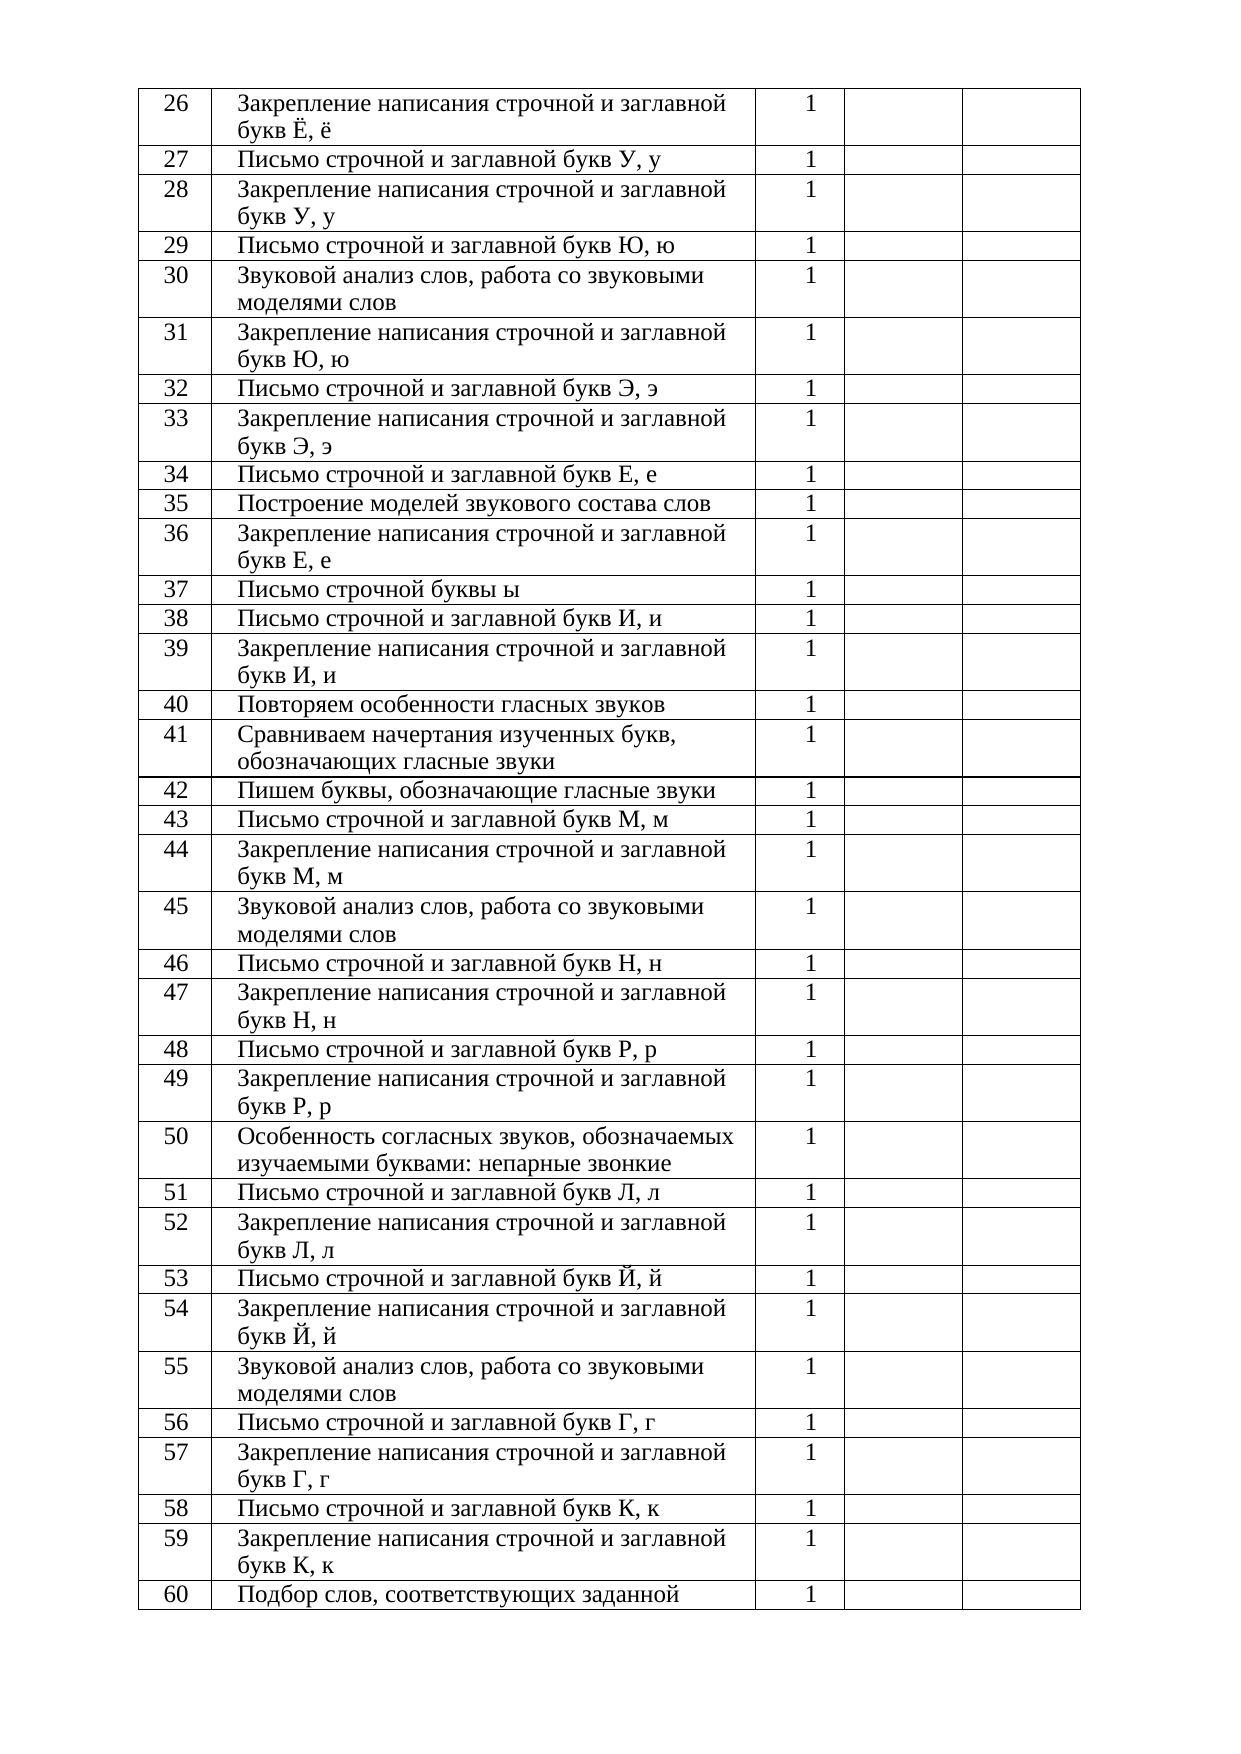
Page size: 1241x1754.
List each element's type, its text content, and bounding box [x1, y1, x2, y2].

table_cell 1 [756, 1036, 844, 1063]
table_cell [963, 1266, 1080, 1293]
table_cell [845, 720, 962, 776]
table_cell 28 [139, 175, 211, 231]
table_cell 1 [756, 375, 844, 403]
table_cell 35 [139, 490, 211, 518]
table_cell 1 [756, 1179, 844, 1207]
table_cell [963, 146, 1080, 173]
table_cell Звуковой анализ слов, работа со звуковыми моделями слов [212, 261, 755, 317]
table_header 26 [139, 89, 211, 145]
table_cell [963, 778, 1080, 805]
table_cell [963, 691, 1080, 719]
table_cell [845, 1065, 962, 1121]
table_cell [845, 1438, 962, 1494]
table_cell Письмо строчной буквы ы [212, 576, 755, 604]
table_cell Закрепление написания строчной и заглавной букв Л, л [212, 1208, 755, 1264]
table_cell Закрепление написания строчной и заглавной букв Е, е [212, 519, 755, 575]
table_cell Закрепление написания строчной и заглавной букв М, м [212, 835, 755, 891]
table_cell 46 [139, 950, 211, 977]
table_cell 33 [139, 404, 211, 461]
table_cell [845, 778, 962, 805]
table_cell 1 [756, 950, 844, 977]
table_cell [845, 1266, 962, 1293]
table_cell 27 [139, 146, 211, 173]
table_cell 53 [139, 1266, 211, 1293]
table_cell [845, 232, 962, 259]
table_cell [963, 576, 1080, 604]
table_cell [845, 1208, 962, 1264]
table_cell 1 [756, 778, 844, 805]
table_cell Письмо строчной и заглавной букв У, у [212, 146, 755, 173]
table_cell [963, 1294, 1080, 1351]
table_cell [845, 691, 962, 719]
table_cell 56 [139, 1409, 211, 1437]
table_cell Сравниваем начертания изученных букв, обозначающих гласные звуки [212, 720, 755, 776]
table_cell 43 [139, 806, 211, 834]
table_cell Письмо строчной и заглавной букв Е, е [212, 462, 755, 489]
table_cell [845, 576, 962, 604]
table_cell 1 [756, 1409, 844, 1437]
table_cell Закрепление написания строчной и заглавной букв И, и [212, 634, 755, 690]
table_cell 1 [756, 835, 844, 891]
table_cell [845, 1352, 962, 1408]
table_cell 1 [756, 1438, 844, 1494]
table_cell [845, 806, 962, 834]
table_cell 59 [139, 1524, 211, 1580]
table_cell Звуковой анализ слов, работа со звуковыми моделями слов [212, 892, 755, 949]
table_cell Письмо строчной и заглавной букв Г, г [212, 1409, 755, 1437]
table_cell [845, 261, 962, 317]
table_cell Закрепление написания строчной и заглавной букв К, к [212, 1524, 755, 1580]
table_cell 1 [756, 232, 844, 259]
table_cell [845, 146, 962, 173]
table_cell 58 [139, 1495, 211, 1523]
table_cell [845, 1409, 962, 1437]
table_cell [845, 1495, 962, 1523]
table_cell [845, 1581, 962, 1609]
table_cell Закрепление написания строчной и заглавной букв Ю, ю [212, 318, 755, 374]
table_cell 40 [139, 691, 211, 719]
table_cell 1 [756, 462, 844, 489]
table_cell Закрепление написания строчной и заглавной букв Й, й [212, 1294, 755, 1351]
table_cell Построение моделей звукового состава слов [212, 490, 755, 518]
table_cell Закрепление написания строчной и заглавной букв Р, р [212, 1065, 755, 1121]
table_cell [963, 318, 1080, 374]
table_cell [963, 1036, 1080, 1063]
table_cell [963, 806, 1080, 834]
table_cell 41 [139, 720, 211, 776]
table_cell [963, 375, 1080, 403]
table_cell [963, 1495, 1080, 1523]
table_cell 1 [756, 806, 844, 834]
table_cell 1 [756, 519, 844, 575]
table_cell [963, 634, 1080, 690]
table_cell 1 [756, 261, 844, 317]
table_cell [963, 1208, 1080, 1264]
table_cell Пишем буквы, обозначающие гласные звуки [212, 778, 755, 805]
table_cell Особенность согласных звуков, обозначаемых изучаемыми буквами: непарные звонкие [212, 1122, 755, 1178]
table_cell 1 [756, 490, 844, 518]
table_cell 1 [756, 720, 844, 776]
table_cell Подбор слов, соответствующих заданной [212, 1581, 755, 1609]
table_cell [963, 490, 1080, 518]
table_cell 1 [756, 1352, 844, 1408]
table_cell 1 [756, 691, 844, 719]
table_cell 1 [756, 1495, 844, 1523]
table_cell 1 [756, 1294, 844, 1351]
table_cell 36 [139, 519, 211, 575]
table_cell 39 [139, 634, 211, 690]
table_cell [963, 1065, 1080, 1121]
table_cell [845, 404, 962, 461]
table_cell [845, 950, 962, 977]
table_cell 51 [139, 1179, 211, 1207]
table_cell 1 [756, 1524, 844, 1580]
table_cell Письмо строчной и заглавной букв Н, н [212, 950, 755, 977]
table_cell [963, 835, 1080, 891]
table_cell 47 [139, 979, 211, 1035]
table_cell 1 [756, 1122, 844, 1178]
table_cell 1 [756, 634, 844, 690]
table_cell 1 [756, 175, 844, 231]
table_cell 1 [756, 146, 844, 173]
table_cell Письмо строчной и заглавной букв К, к [212, 1495, 755, 1523]
table_cell [963, 404, 1080, 461]
table_cell [845, 519, 962, 575]
table_cell [845, 979, 962, 1035]
table_cell [845, 605, 962, 633]
table_cell [963, 950, 1080, 977]
table_cell [845, 462, 962, 489]
table_cell [963, 1438, 1080, 1494]
table_cell [963, 1352, 1080, 1408]
table_cell 52 [139, 1208, 211, 1264]
table_cell [963, 1409, 1080, 1437]
table_cell 38 [139, 605, 211, 633]
table_header [845, 89, 962, 145]
table_cell Письмо строчной и заглавной букв Э, э [212, 375, 755, 403]
table_cell [963, 979, 1080, 1035]
table_cell 44 [139, 835, 211, 891]
table_cell Письмо строчной и заглавной букв Й, й [212, 1266, 755, 1293]
table_cell [963, 261, 1080, 317]
table_cell 1 [756, 979, 844, 1035]
table_cell 30 [139, 261, 211, 317]
table_cell Письмо строчной и заглавной букв Ю, ю [212, 232, 755, 259]
table_cell [963, 462, 1080, 489]
table_cell 57 [139, 1438, 211, 1494]
table_cell 1 [756, 1208, 844, 1264]
table_header 1 [756, 89, 844, 145]
table_cell 1 [756, 1065, 844, 1121]
table_header [963, 89, 1080, 145]
table_cell 45 [139, 892, 211, 949]
table_cell 1 [756, 605, 844, 633]
table_cell Письмо строчной и заглавной букв И, и [212, 605, 755, 633]
table_cell [845, 1524, 962, 1580]
table_cell 42 [139, 778, 211, 805]
table_cell 60 [139, 1581, 211, 1609]
table_cell 49 [139, 1065, 211, 1121]
table_cell 34 [139, 462, 211, 489]
table_cell 37 [139, 576, 211, 604]
table_cell 1 [756, 1581, 844, 1609]
table_cell [845, 1036, 962, 1063]
table_cell Закрепление написания строчной и заглавной букв Г, г [212, 1438, 755, 1494]
table_cell Повторяем особенности гласных звуков [212, 691, 755, 719]
table_cell 1 [756, 1266, 844, 1293]
table_cell [963, 1179, 1080, 1207]
table_cell Письмо строчной и заглавной букв М, м [212, 806, 755, 834]
table_cell 1 [756, 318, 844, 374]
table_cell [963, 720, 1080, 776]
table_cell [845, 490, 962, 518]
table_cell [963, 605, 1080, 633]
table_cell 48 [139, 1036, 211, 1063]
table_cell [845, 175, 962, 231]
table_cell Письмо строчной и заглавной букв Р, р [212, 1036, 755, 1063]
table_cell 55 [139, 1352, 211, 1408]
table_cell Письмо строчной и заглавной букв Л, л [212, 1179, 755, 1207]
table_cell 1 [756, 892, 844, 949]
table_cell Закрепление написания строчной и заглавной букв Э, э [212, 404, 755, 461]
table_cell [845, 634, 962, 690]
table_cell Закрепление написания строчной и заглавной букв Н, н [212, 979, 755, 1035]
table_cell 29 [139, 232, 211, 259]
table_cell 31 [139, 318, 211, 374]
table_cell [845, 835, 962, 891]
table_cell [845, 1294, 962, 1351]
table_cell [963, 1122, 1080, 1178]
table_cell [963, 1581, 1080, 1609]
table_cell [963, 1524, 1080, 1580]
table_cell [845, 892, 962, 949]
table_cell [845, 1122, 962, 1178]
table_cell [845, 375, 962, 403]
table_header Закрепление написания строчной и заглавной букв Ё, ё [212, 89, 755, 145]
table_cell 1 [756, 576, 844, 604]
table_cell [845, 1179, 962, 1207]
table_cell [963, 519, 1080, 575]
table_cell 1 [756, 404, 844, 461]
table_cell [963, 175, 1080, 231]
table_cell Закрепление написания строчной и заглавной букв У, у [212, 175, 755, 231]
table_cell Звуковой анализ слов, работа со звуковыми моделями слов [212, 1352, 755, 1408]
table_cell 32 [139, 375, 211, 403]
table_cell [963, 232, 1080, 259]
table_cell 54 [139, 1294, 211, 1351]
table_cell 50 [139, 1122, 211, 1178]
table_cell [963, 892, 1080, 949]
table_cell [845, 318, 962, 374]
